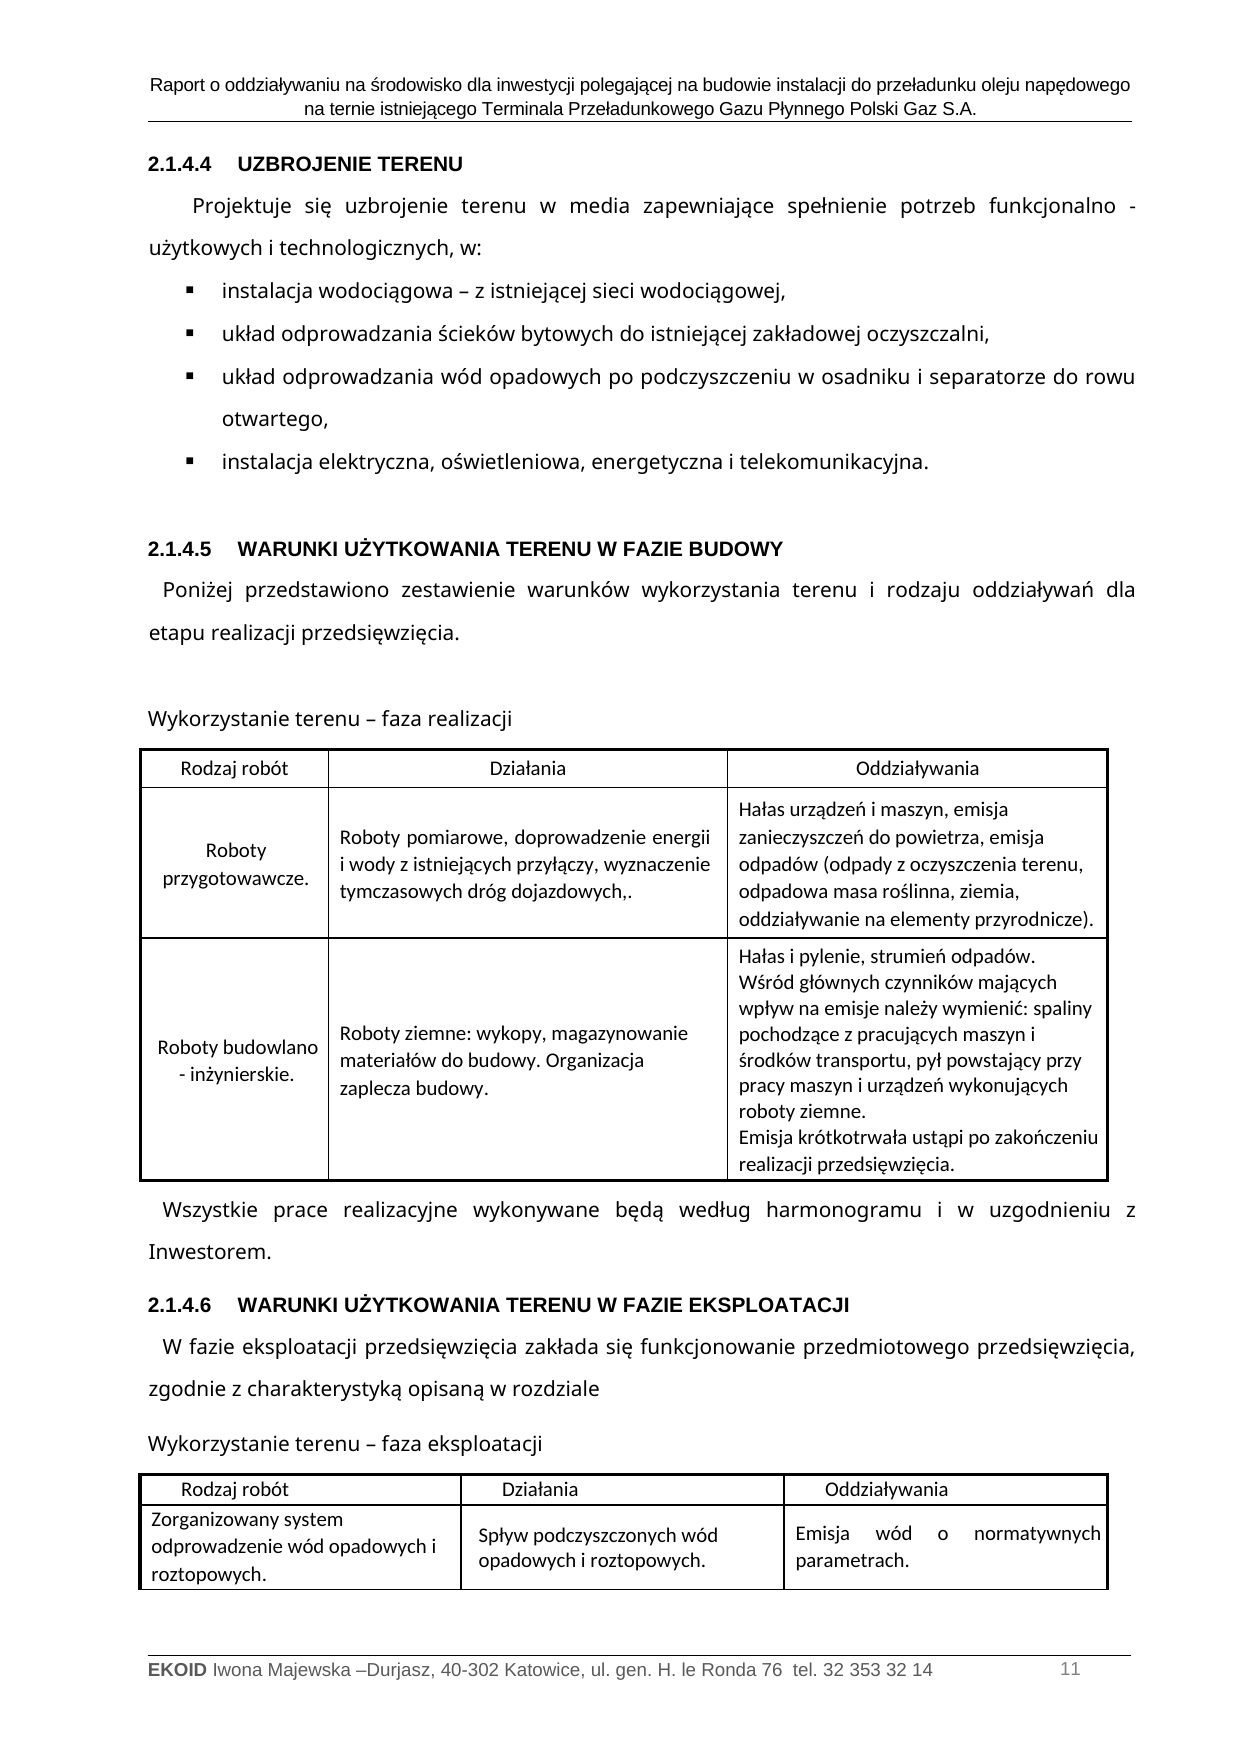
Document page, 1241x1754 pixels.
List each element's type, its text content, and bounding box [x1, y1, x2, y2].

table_cell Hałas i pylenie, strumień odpadów. Wśród głównych czynników mających wpływ na emisje należy wymienić: spaliny pochodzące z pracujących maszyn i środków transportu, pył powstający przy pracy maszyn i urządzeń wykonujących roboty ziemne. Emisja krótkotrwała ustąpi po zakończeniu realizacji przedsięwzięcia. [728, 939, 1106, 1179]
table_cell Roboty budowlano - inżynierskie. [142, 939, 328, 1179]
table_header Działania [462, 1476, 783, 1504]
table_cell Zorganizowany system odprowadzenie wód opadowych i roztopowych. [142, 1506, 460, 1588]
subtitle WARUNKI UŻYTKOWANIA TERENU W FAZIE EKSPLOATACJI [148, 1292, 1132, 1316]
text Wykorzystanie terenu – faza realizacji [148, 704, 1137, 733]
text Poniżej przedstawiono zestawienie warunków wykorzystania terenu i rodzaju oddziaływań dla etapu realizacji przedsięwzięcia. [148, 576, 1137, 647]
list układ odprowadzania ścieków bytowych do istniejącej zakładowej oczyszczalni, [184, 319, 1137, 348]
table_cell Roboty przygotowawcze. [142, 788, 328, 937]
text Wykorzystanie terenu – faza eksploatacji [148, 1429, 1137, 1458]
text Projektuje się uzbrojenie terenu w media zapewniające spełnienie potrzeb funkcjonalno - użytkowych i technologicznych, w: [148, 191, 1137, 262]
table_header Rodzaj robót [142, 1476, 460, 1504]
table_cell Emisja wód o normatywnych parametrach. [785, 1506, 1106, 1588]
table_header Oddziaływania [785, 1476, 1106, 1504]
text Wszystkie prace realizacyjne wykonywane będą według harmonogramu i w uzgodnieniu z Inwestorem. [148, 1195, 1137, 1266]
subtitle UZBROJENIE TERENU [148, 152, 1132, 176]
table_cell Hałas urządzeń i maszyn, emisja zanieczyszczeń do powietrza, emisja odpadów (odpady z oczyszczenia terenu, odpadowa masa roślinna, ziemia, oddziaływanie na elementy przyrodnicze). [728, 788, 1106, 937]
list instalacja elektryczna, oświetleniowa, energetyczna i telekomunikacyjna. [184, 447, 1137, 475]
table_cell Spływ podczyszczonych wód opadowych i roztopowych. [462, 1506, 783, 1588]
list układ odprowadzania wód opadowych po podczyszczeniu w osadniku i separatorze do rowu otwartego, [184, 362, 1137, 433]
table_header Oddziaływania [728, 751, 1106, 787]
text W fazie eksploatacji przedsięwzięcia zakłada się funkcjonowanie przedmiotowego przedsięwzięcia, zgodnie z charakterystyką opisaną w rozdziale 0 [148, 1332, 1137, 1403]
table_cell Roboty ziemne: wykopy, magazynowanie materiałów do budowy. Organizacja zaplecza budowy. [329, 939, 727, 1179]
table_header Działania [329, 751, 727, 787]
table_cell Roboty pomiarowe, doprowadzenie energii i wody z istniejących przyłączy, wyznaczenie tymczasowych dróg dojazdowych,. [329, 788, 727, 937]
list instalacja wodociągowa – z istniejącej sieci wodociągowej, [184, 277, 1137, 305]
table_header Rodzaj robót [142, 751, 328, 787]
subtitle WARUNKI UŻYTKOWANIA TERENU W FAZIE BUDOWY [148, 536, 1132, 560]
